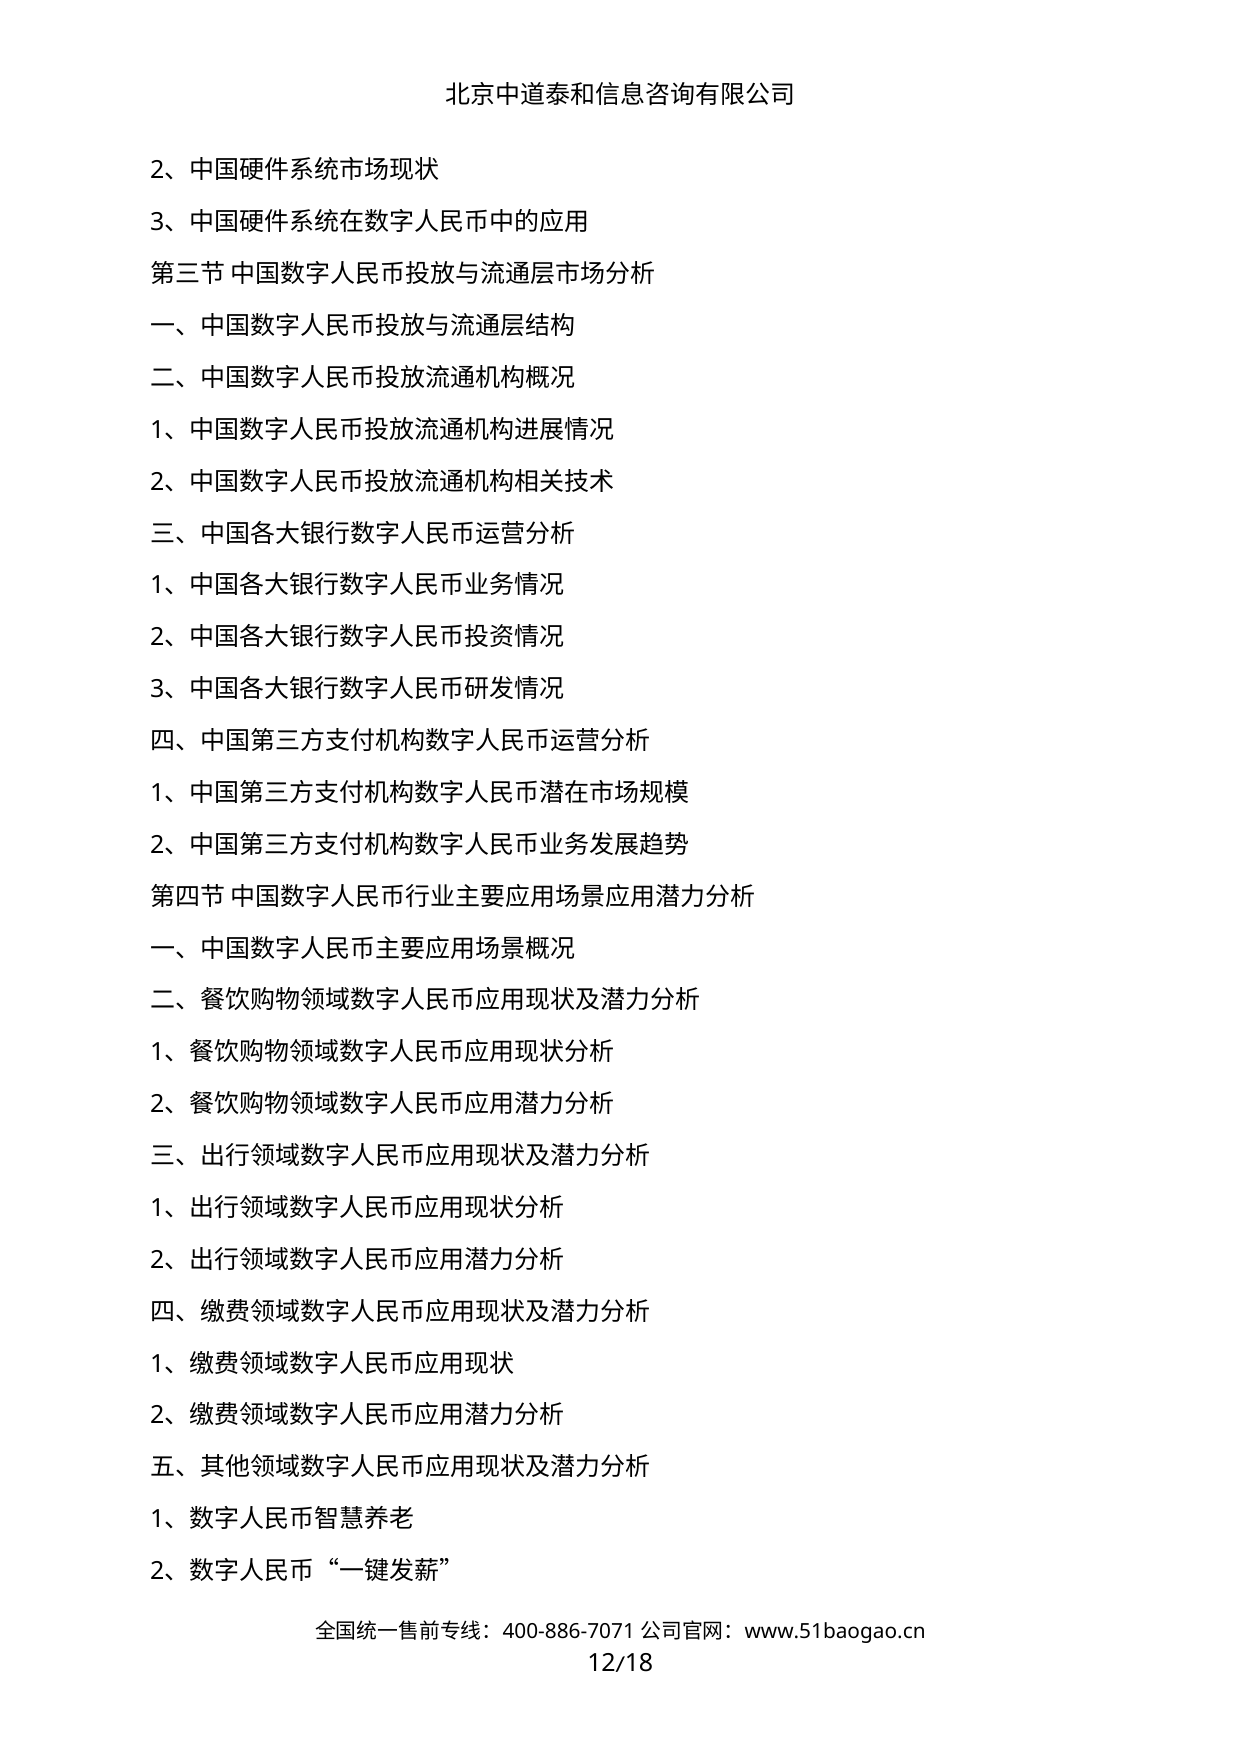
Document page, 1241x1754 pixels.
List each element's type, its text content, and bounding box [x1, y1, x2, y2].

text 2、中国第三方支付机构数字人民币业务发展趋势 [150, 824, 1090, 861]
text 2、数字人民币“一键发薪” [150, 1551, 1090, 1587]
text 三、中国各大银行数字人民币运营分析 [150, 513, 1090, 549]
text 1、中国第三方支付机构数字人民币潜在市场规模 [150, 772, 1090, 809]
text 1、出行领域数字人民币应用现状分析 [150, 1187, 1090, 1224]
text 一、中国数字人民币主要应用场景概况 [150, 928, 1090, 964]
text 2、中国数字人民币投放流通机构相关技术 [150, 461, 1090, 497]
text 四、缴费领域数字人民币应用现状及潜力分析 [150, 1291, 1090, 1327]
text 2、餐饮购物领域数字人民币应用潜力分析 [150, 1084, 1090, 1120]
text 3、中国硬件系统在数字人民币中的应用 [150, 202, 1090, 238]
text 四、中国第三方支付机构数字人民币运营分析 [150, 721, 1090, 757]
text 五、其他领域数字人民币应用现状及潜力分析 [150, 1447, 1090, 1483]
text 1、中国各大银行数字人民币业务情况 [150, 565, 1090, 601]
text 一、中国数字人民币投放与流通层结构 [150, 306, 1090, 342]
text 2、中国各大银行数字人民币投资情况 [150, 617, 1090, 653]
text 2、中国硬件系统市场现状 [150, 150, 1090, 186]
text 二、中国数字人民币投放流通机构概况 [150, 357, 1090, 394]
text 2、出行领域数字人民币应用潜力分析 [150, 1239, 1090, 1276]
text 1、缴费领域数字人民币应用现状 [150, 1343, 1090, 1379]
text 三、出行领域数字人民币应用现状及潜力分析 [150, 1136, 1090, 1172]
text 1、餐饮购物领域数字人民币应用现状分析 [150, 1032, 1090, 1068]
text 3、中国各大银行数字人民币研发情况 [150, 669, 1090, 705]
text 1、中国数字人民币投放流通机构进展情况 [150, 409, 1090, 446]
text 2、缴费领域数字人民币应用潜力分析 [150, 1395, 1090, 1431]
text 1、数字人民币智慧养老 [150, 1499, 1090, 1535]
text 第三节 中国数字人民币投放与流通层市场分析 [150, 254, 1090, 290]
text 第四节 中国数字人民币行业主要应用场景应用潜力分析 [150, 876, 1090, 912]
text 二、餐饮购物领域数字人民币应用现状及潜力分析 [150, 980, 1090, 1016]
